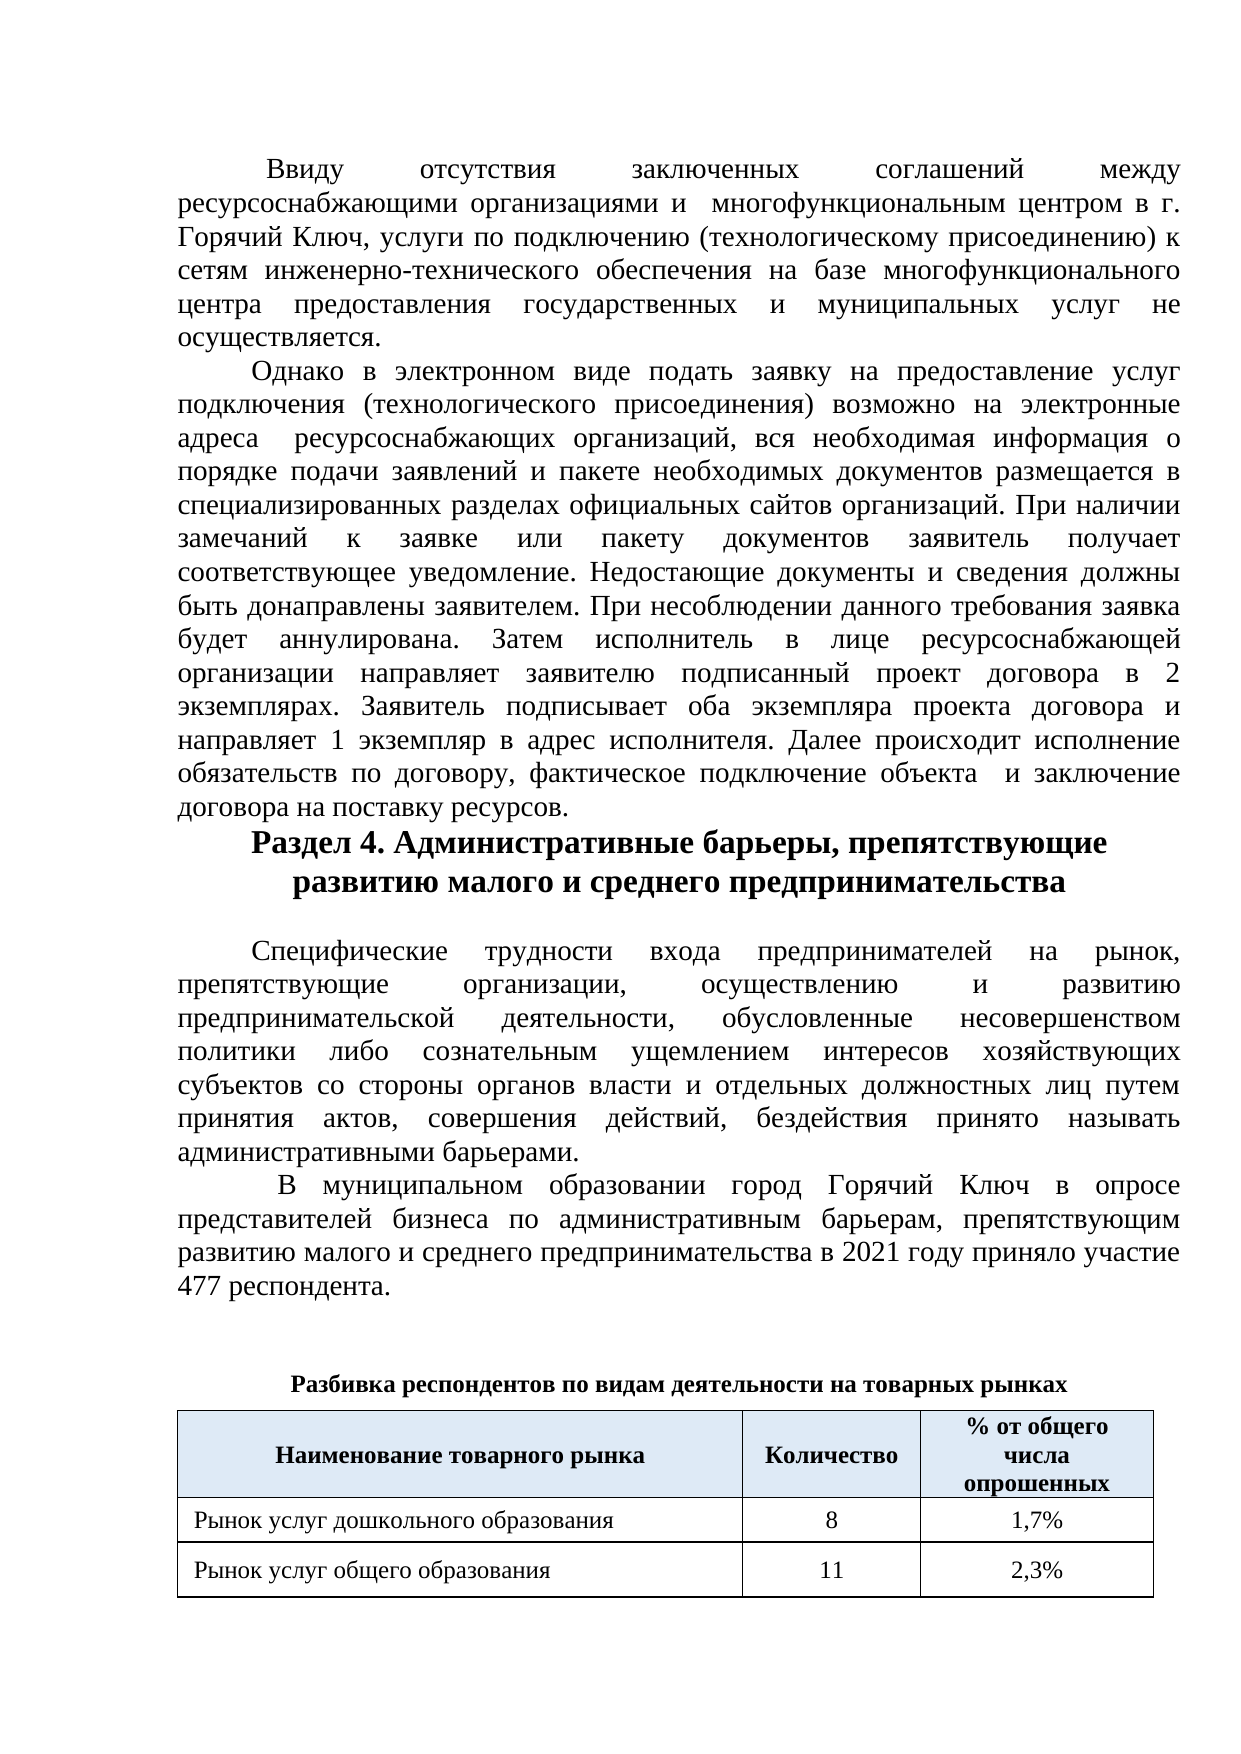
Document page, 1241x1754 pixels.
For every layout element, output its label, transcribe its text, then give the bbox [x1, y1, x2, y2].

table_header Количество [743, 1411, 920, 1497]
text Раздел 4. Административные барьеры, препятствующие развитию малого и среднего предпринимательства [177, 822, 1181, 899]
text Однако в электронном виде подать заявку на предоставление услуг подключения (технологического присоединения) возможно на электронные адреса ресурсоснабжающих организаций, вся необходимая информация о порядке подачи заявлений и пакете необходимых документов размещается в специализированных разделах официальных сайтов организаций. При наличии замечаний к заявке или пакету документов заявитель получает соответствующее уведомление. Недостающие документы и сведения должны быть донаправлены заявителем. При несоблюдении данного требования заявка будет аннулирована. Затем исполнитель в лице ресурсоснабжающей организации направляет заявителю подписанный проект договора в 2 экземплярах. Заявитель подписывает оба экземпляра проекта договора и направляет 1 экземпляр в адрес исполнителя. Далее происходит исполнение обязательств по договору, фактическое подключение объекта и заключение договора на поставку ресурсов. [177, 353, 1181, 822]
table_header Наименование товарного рынка [178, 1411, 742, 1497]
table_header % от общего числа опрошенных [921, 1411, 1153, 1497]
table_cell Рынок услуг общего образования [178, 1543, 742, 1596]
text Специфические трудности входа предпринимателей на рынок, препятствующие организации, осуществлению и развитию предпринимательской деятельности, обусловленные несовершенством политики либо сознательным ущемлением интересов хозяйствующих субъектов со стороны органов власти и отдельных должностных лиц путем принятия актов, совершения действий, бездействия принято называть административными барьерами. [177, 933, 1181, 1167]
text Ввиду отсутствия заключенных соглашений между ресурсоснабжающими организациями и многофункциональным центром в г. Горячий Ключ, услуги по подключению (технологическому присоединению) к сетям инженерно-технического обеспечения на базе многофункционального центра предоставления государственных и муниципальных услуг не осуществляется. [177, 152, 1181, 353]
table_cell Рынок услуг дошкольного образования [178, 1498, 742, 1541]
table_cell 11 [743, 1543, 920, 1596]
table_cell 1,7% [921, 1498, 1153, 1541]
text Разбивка респондентов по видам деятельности на товарных рынках [177, 1369, 1181, 1397]
table_cell 2,3% [921, 1543, 1153, 1596]
text В муниципальном образовании город Горячий Ключ в опросе представителей бизнеса по административным барьерам, препятствующим развитию малого и среднего предпринимательства в 2021 году приняло участие 477 респондента. [177, 1167, 1181, 1302]
table_cell 8 [743, 1498, 920, 1541]
